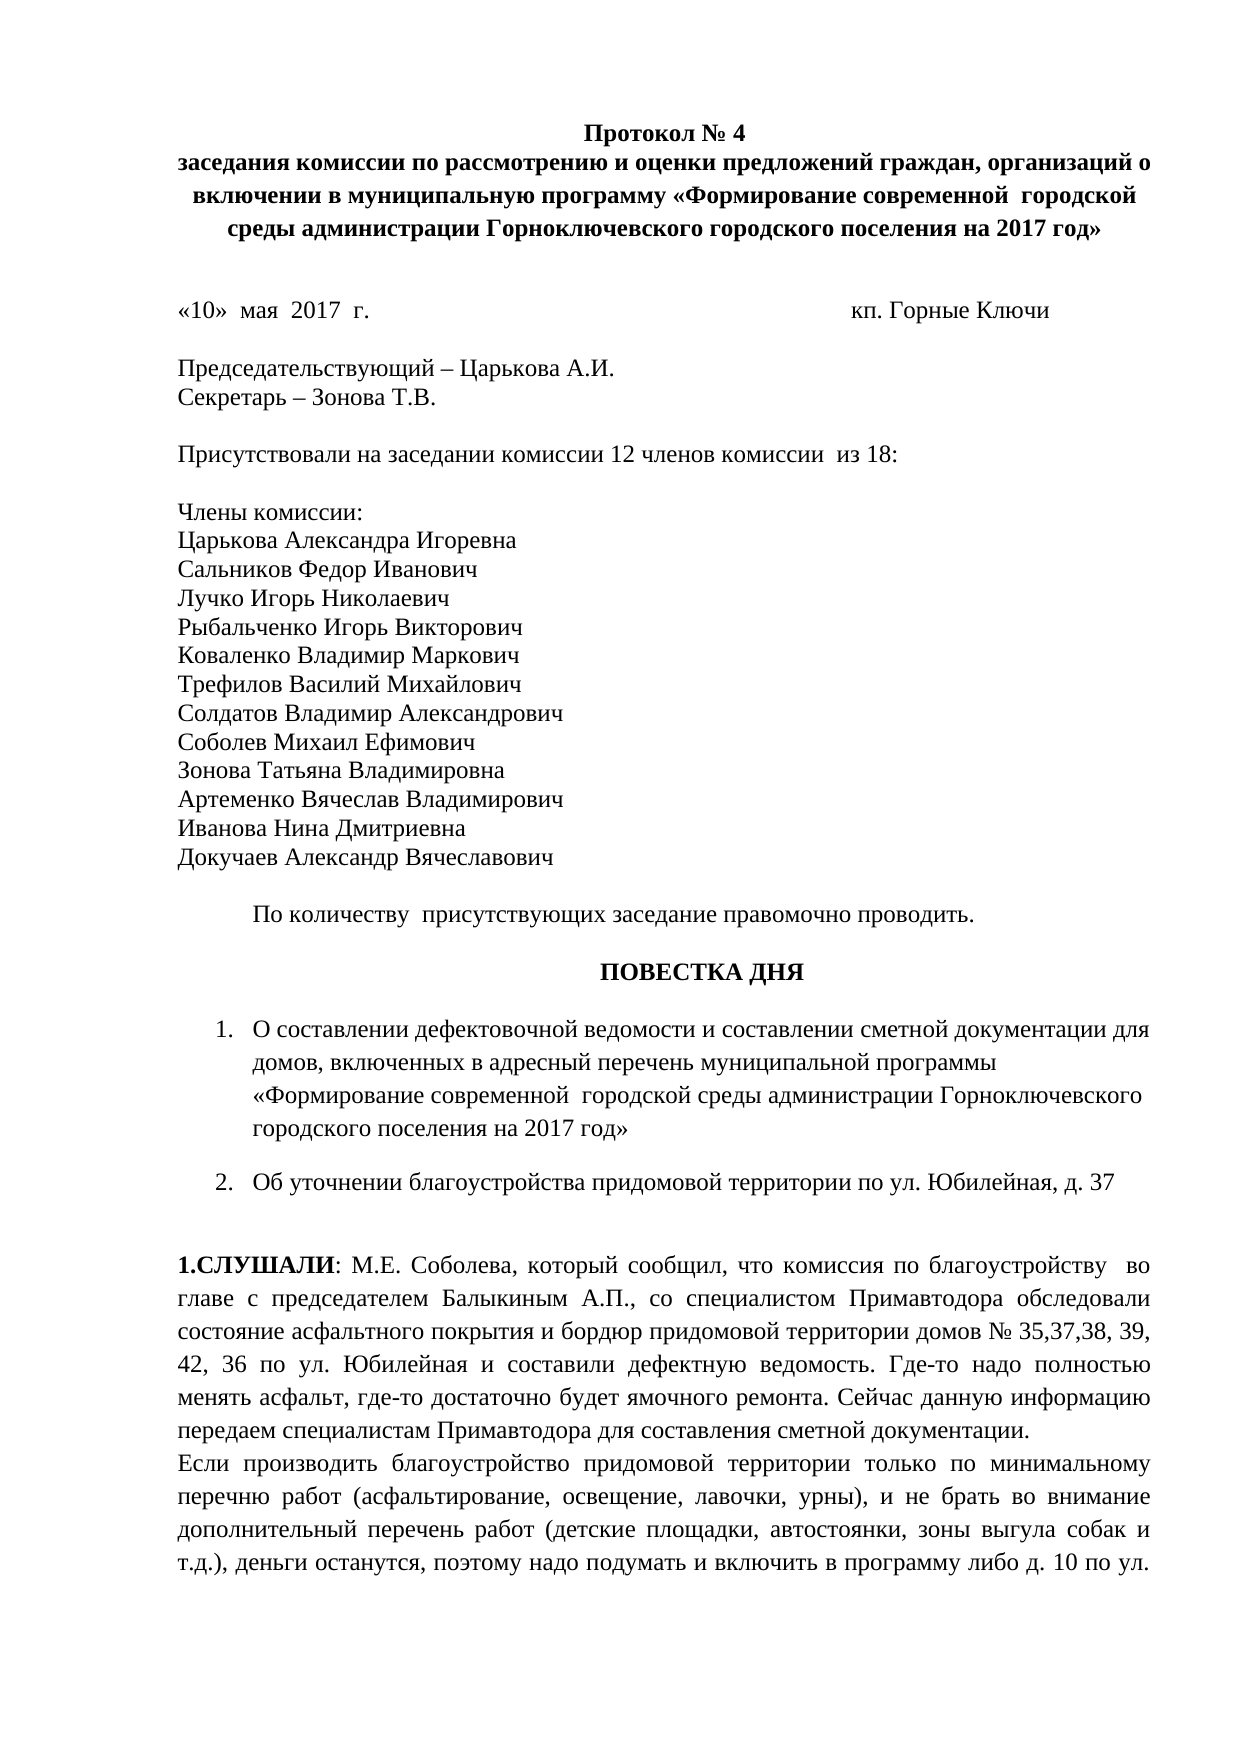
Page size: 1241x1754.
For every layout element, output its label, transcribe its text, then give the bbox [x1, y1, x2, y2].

text Рыбальченко Игорь Викторович [177, 612, 1152, 641]
text 1.СЛУШАЛИ: М.Е. Соболева, который сообщил, что комиссия по благоустройству во главе с председателем Балыкиным А.П., со специалистом Примавтодора обследовали состояние асфальтного покрытия и бордюр придомовой территории домов № 35,37,38, 39, 42, 36 по ул. Юбилейная и составили дефектную ведомость. Где-то надо полностью менять асфальт, где-то достаточно будет ямочного ремонта. Сейчас данную информацию передаем специалистам Примавтодора для составления сметной документации. [177, 1250, 1152, 1444]
text Докучаев Александр Вячеславович [177, 842, 1152, 871]
text Лучко Игорь Николаевич [177, 583, 1152, 612]
text Соболев Михаил Ефимович [177, 727, 1152, 756]
text Солдатов Владимир Александрович [177, 698, 1152, 727]
text Секретарь – Зонова Т.В. [177, 382, 1152, 411]
text ПОВЕСТКА ДНЯ [252, 957, 1152, 986]
text Артеменко Вячеслав Владимирович [177, 784, 1152, 813]
text Зонова Татьяна Владимировна [177, 756, 1152, 784]
text Иванова Нина Дмитриевна [177, 813, 1152, 842]
list О составлении дефектовочной ведомости и составлении сметной документации для домов, включенных в адресный перечень муниципальной программы «Формирование современной городской среды администрации Горноключевского городского поселения на 2017 год» [215, 1014, 1152, 1142]
text Члены комиссии: [177, 497, 1152, 526]
list Об уточнении благоустройства придомовой территории по ул. Юбилейная, д. 37 [215, 1167, 1152, 1196]
text Председательствующий – Царькова А.И. [177, 353, 1152, 382]
text Присутствовали на заседании комиссии 12 членов комиссии из 18: [177, 439, 1152, 468]
text Царькова Александра Игоревна [177, 526, 1152, 554]
text «10» мая 2017 г. кп. Горные Ключи [177, 296, 1152, 324]
text Коваленко Владимир Маркович [177, 641, 1152, 669]
text Сальников Федор Иванович [177, 554, 1152, 583]
text По количеству присутствующих заседание правомочно проводить. [252, 899, 1152, 928]
text Трефилов Василий Михайлович [177, 669, 1152, 698]
text Протокол № 4 [177, 118, 1152, 147]
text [177, 1448, 1152, 1576]
text заседания комиссии по рассмотрению и оценки предложений граждан, организаций о включении в муниципальную программу «Формирование современной городской среды администрации Горноключевского городского поселения на 2017 год» [177, 147, 1152, 242]
